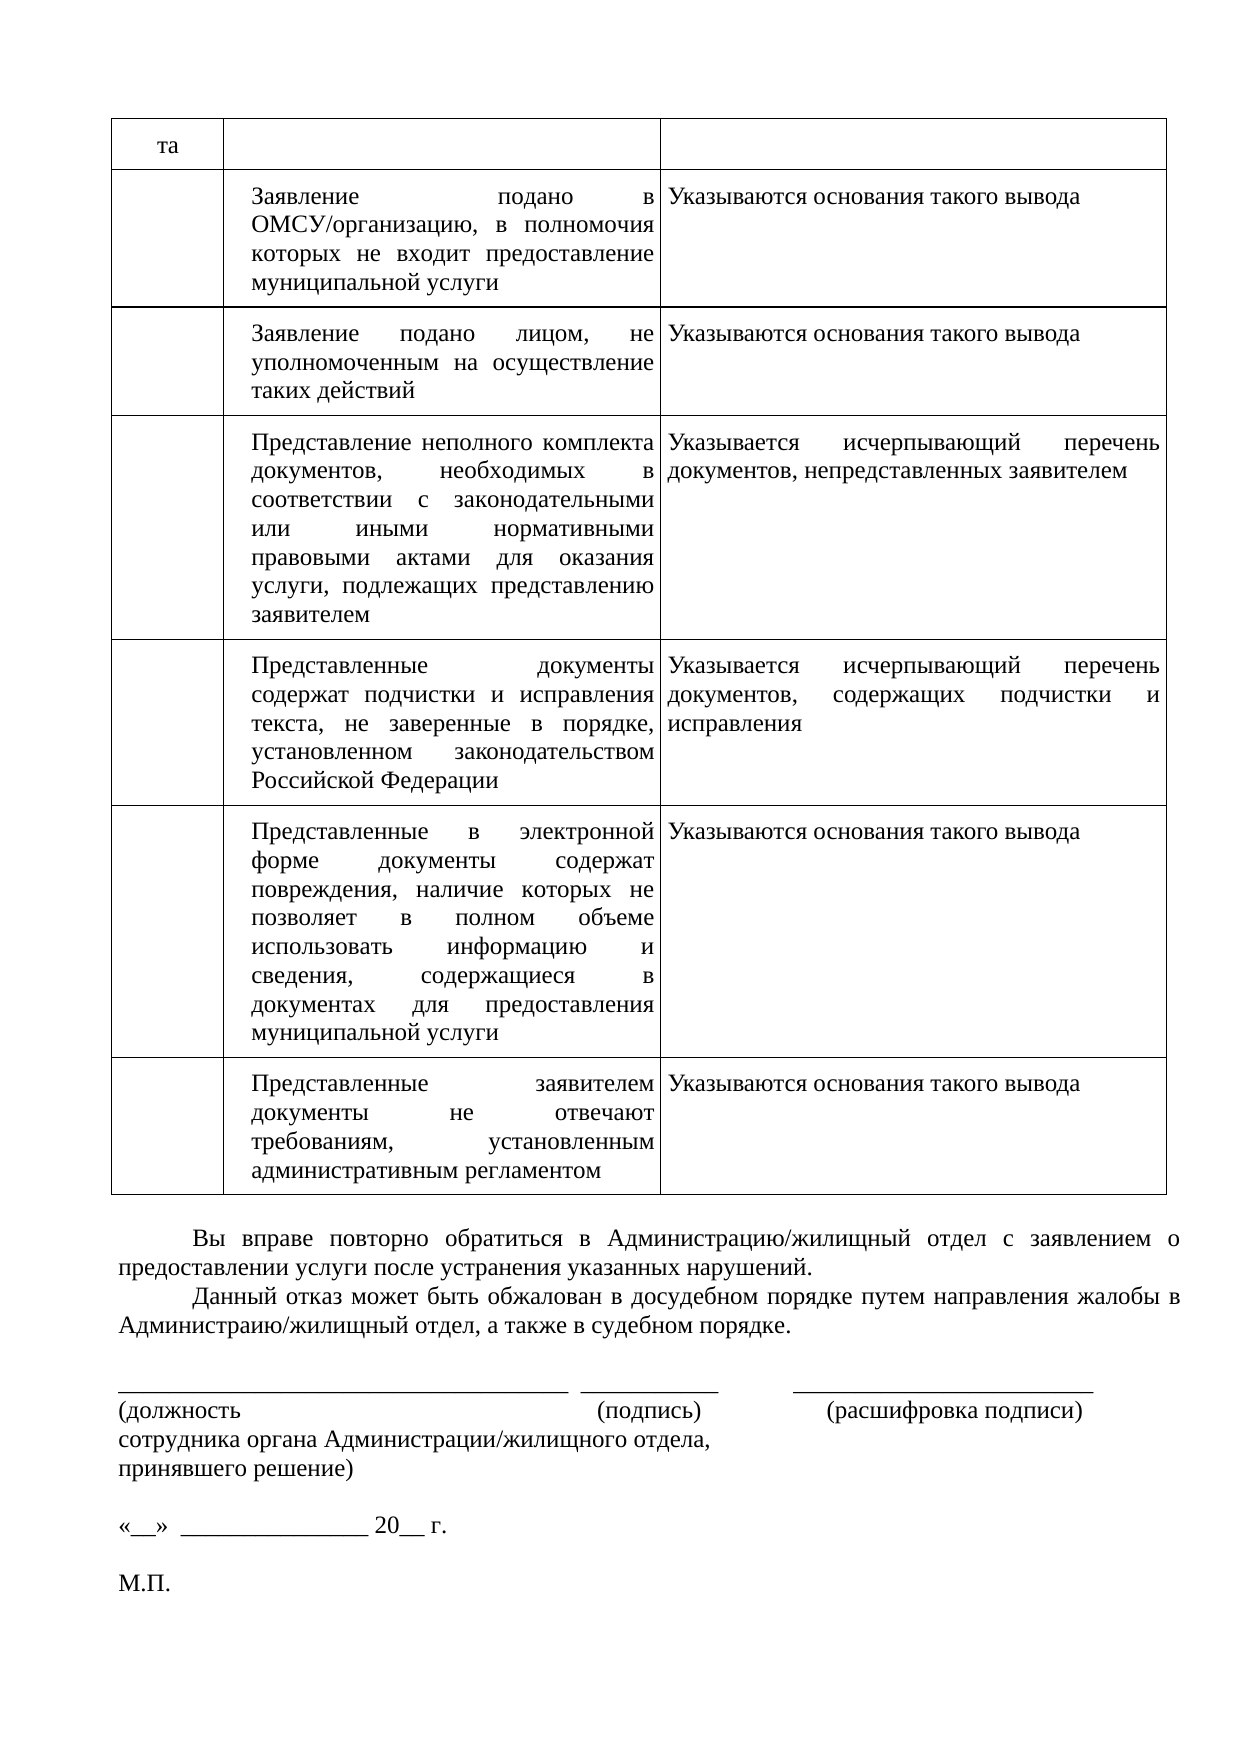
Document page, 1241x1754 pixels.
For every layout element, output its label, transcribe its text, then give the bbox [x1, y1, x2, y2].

table_cell [112, 1058, 223, 1194]
text принявшего решение) [118, 1453, 1181, 1482]
table_cell Представление неполного комплекта документов, необходимых в соответствии с законодательными или иными нормативными правовыми актами для оказания услуги, подлежащих представлению заявителем [224, 416, 660, 638]
table_cell Заявление подано в ОМСУ/организацию, в полномочия которых не входит предоставление муниципальной услуги [224, 170, 660, 306]
table_cell Указываются основания такого вывода [661, 806, 1166, 1057]
table_cell [112, 806, 223, 1057]
table_cell Указывается исчерпывающий перечень документов, непредставленных заявителем [661, 416, 1166, 638]
table_cell [112, 170, 223, 306]
table_cell Заявление подано лицом, не уполномоченным на осуществление таких действий [224, 308, 660, 415]
table_cell Представленные документы содержат подчистки и исправления текста, не заверенные в порядке, установленном законодательством Российской Федерации [224, 640, 660, 804]
table_cell Указываются основания такого вывода [661, 170, 1166, 306]
table_cell Указываются основания такого вывода [661, 1058, 1166, 1194]
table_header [112, 119, 223, 169]
text ____________________________________ ___________ ________________________ [118, 1367, 1181, 1396]
text сотрудника органа Администрации/жилищного отдела, [118, 1424, 1181, 1453]
table_cell [112, 640, 223, 804]
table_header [661, 119, 1166, 169]
table_cell [112, 308, 223, 415]
table_cell Представленные в электронной форме документы содержат повреждения, наличие которых не позволяет в полном объеме использовать информацию и сведения, содержащиеся в документах для предоставления муниципальной услуги [224, 806, 660, 1057]
table_cell Указываются основания такого вывода [661, 308, 1166, 415]
text Данный отказ может быть обжалован в досудебном порядке путем направления жалобы в Администраию/жилищный отдел, а также в судебном порядке. [118, 1281, 1181, 1338]
table_cell Представленные заявителем документы не отвечают требованиям, установленным административным регламентом [224, 1058, 660, 1194]
text (должность (подпись) (расшифровка подписи) [118, 1396, 1181, 1424]
text «__» _______________ 20__ г. [118, 1511, 1181, 1539]
table_cell Указывается исчерпывающий перечень документов, содержащих подчистки и исправления [661, 640, 1166, 804]
table_cell [112, 416, 223, 638]
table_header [224, 119, 660, 169]
text М.П. [118, 1568, 1181, 1597]
text Вы вправе повторно обратиться в Администрацию/жилищный отдел с заявлением о предоставлении услуги после устранения указанных нарушений. [118, 1223, 1181, 1281]
